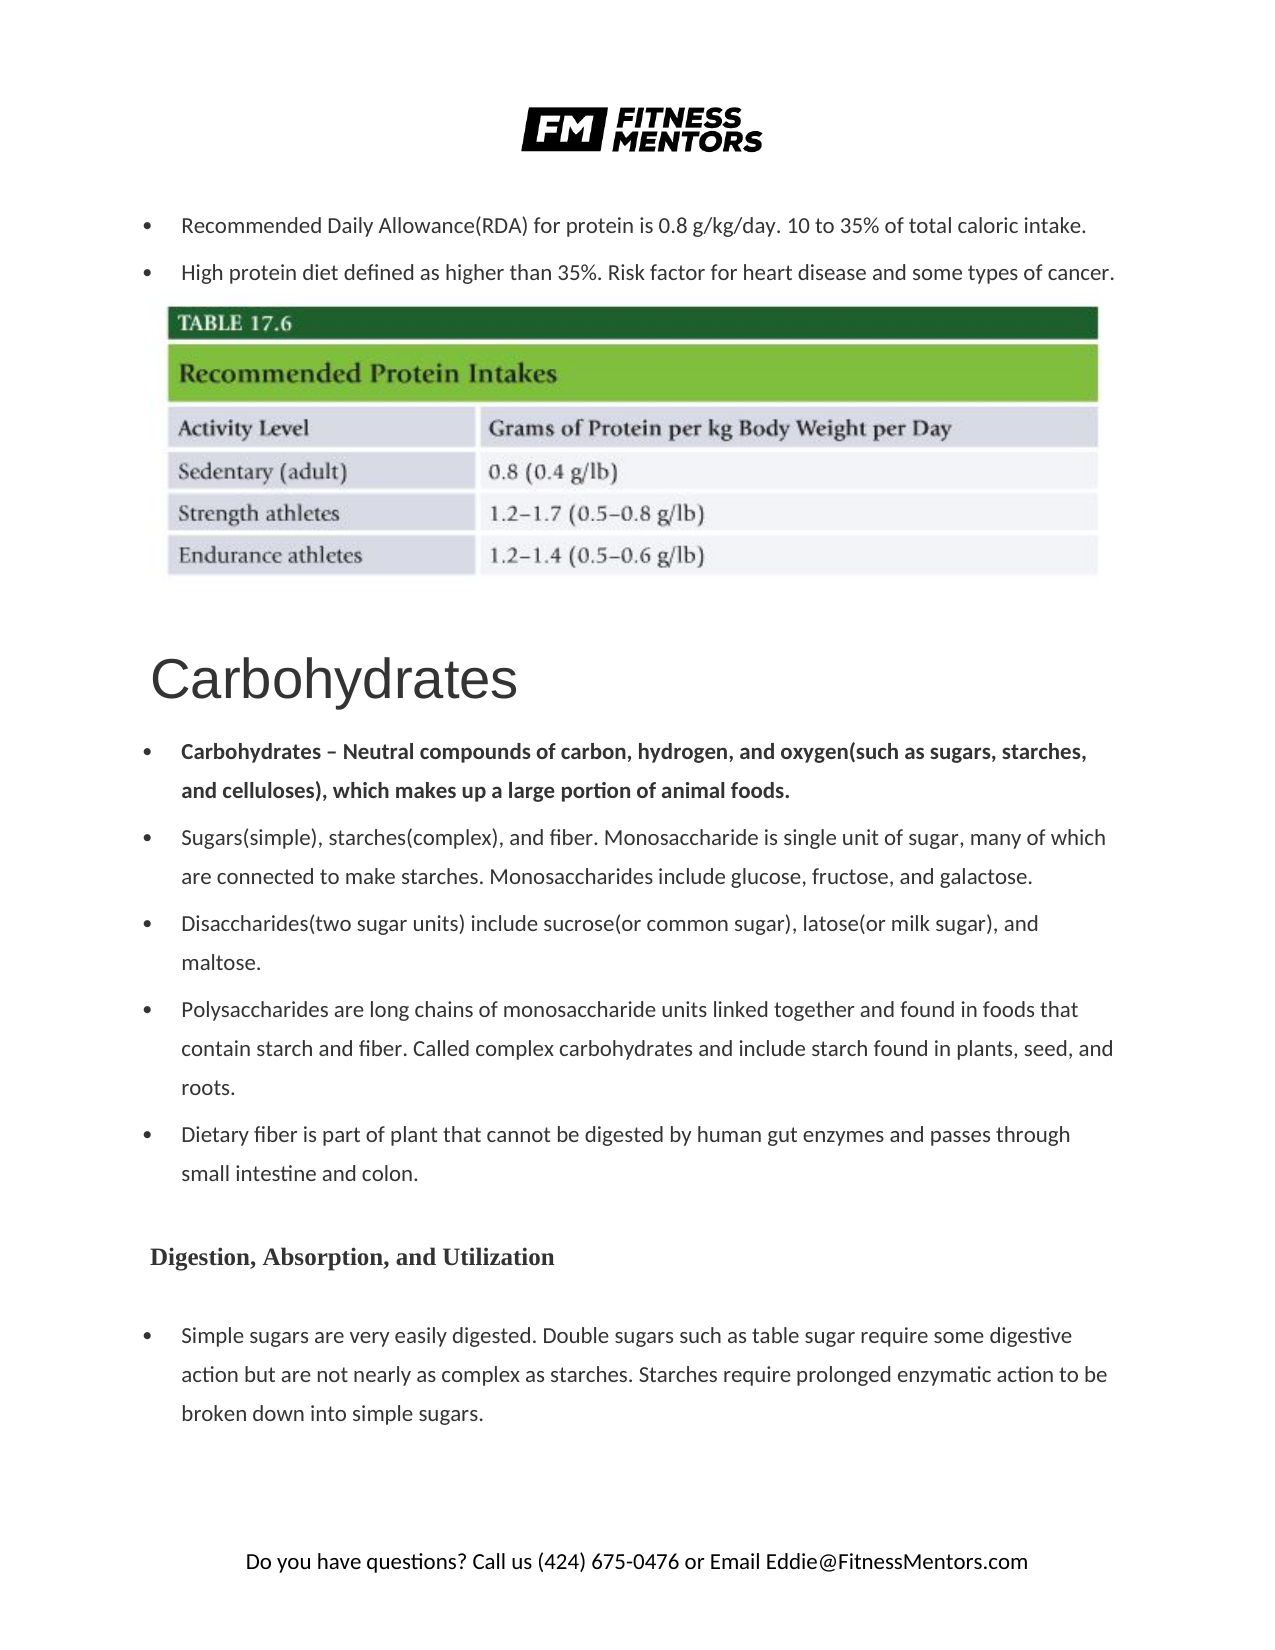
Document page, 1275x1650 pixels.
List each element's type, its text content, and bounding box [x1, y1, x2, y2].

list Recommended Daily Allowance(RDA) for protein is 0.8 g/kg/day. 10 to 35% of total caloric intake. [144, 200, 1125, 239]
picture [487, 75, 788, 184]
text Digestion, Absorption, and Utilization [150, 1242, 1125, 1271]
list Disaccharides(two sugar units) include sucrose(or common sugar), latose(or milk sugar), and maltose. [144, 898, 1125, 976]
list Dietary fiber is part of plant that cannot be digested by human gut enzymes and passes through small intestine and colon. [144, 1109, 1125, 1187]
list Carbohydrates – Neutral compounds of carbon, hydrogen, and oxygen(such as sugars, starches, and celluloses), which makes up a large portion of animal foods. [144, 726, 1125, 804]
list Simple sugars are very easily digested. Double sugars such as table sugar require some digestive action but are not nearly as complex as starches. Starches require prolonged enzymatic action to be broken down into simple sugars. [144, 1310, 1125, 1427]
subtitle Carbohydrates [150, 646, 1125, 711]
list Sugars(simple), starches(complex), and fiber. Monosaccharide is single unit of sugar, many of which are connected to make starches. Monosaccharides include glucose, fructose, and galactose. [144, 812, 1125, 891]
list High protein diet defined as higher than 35%. Risk factor for heart disease and some types of cancer. [144, 247, 1125, 286]
list Polysaccharides are long chains of monosaccharide units linked together and found in foods that contain starch and fiber. Called complex carbohydrates and include starch found in plants, seed, and roots. [144, 984, 1125, 1101]
picture [150, 293, 1117, 607]
